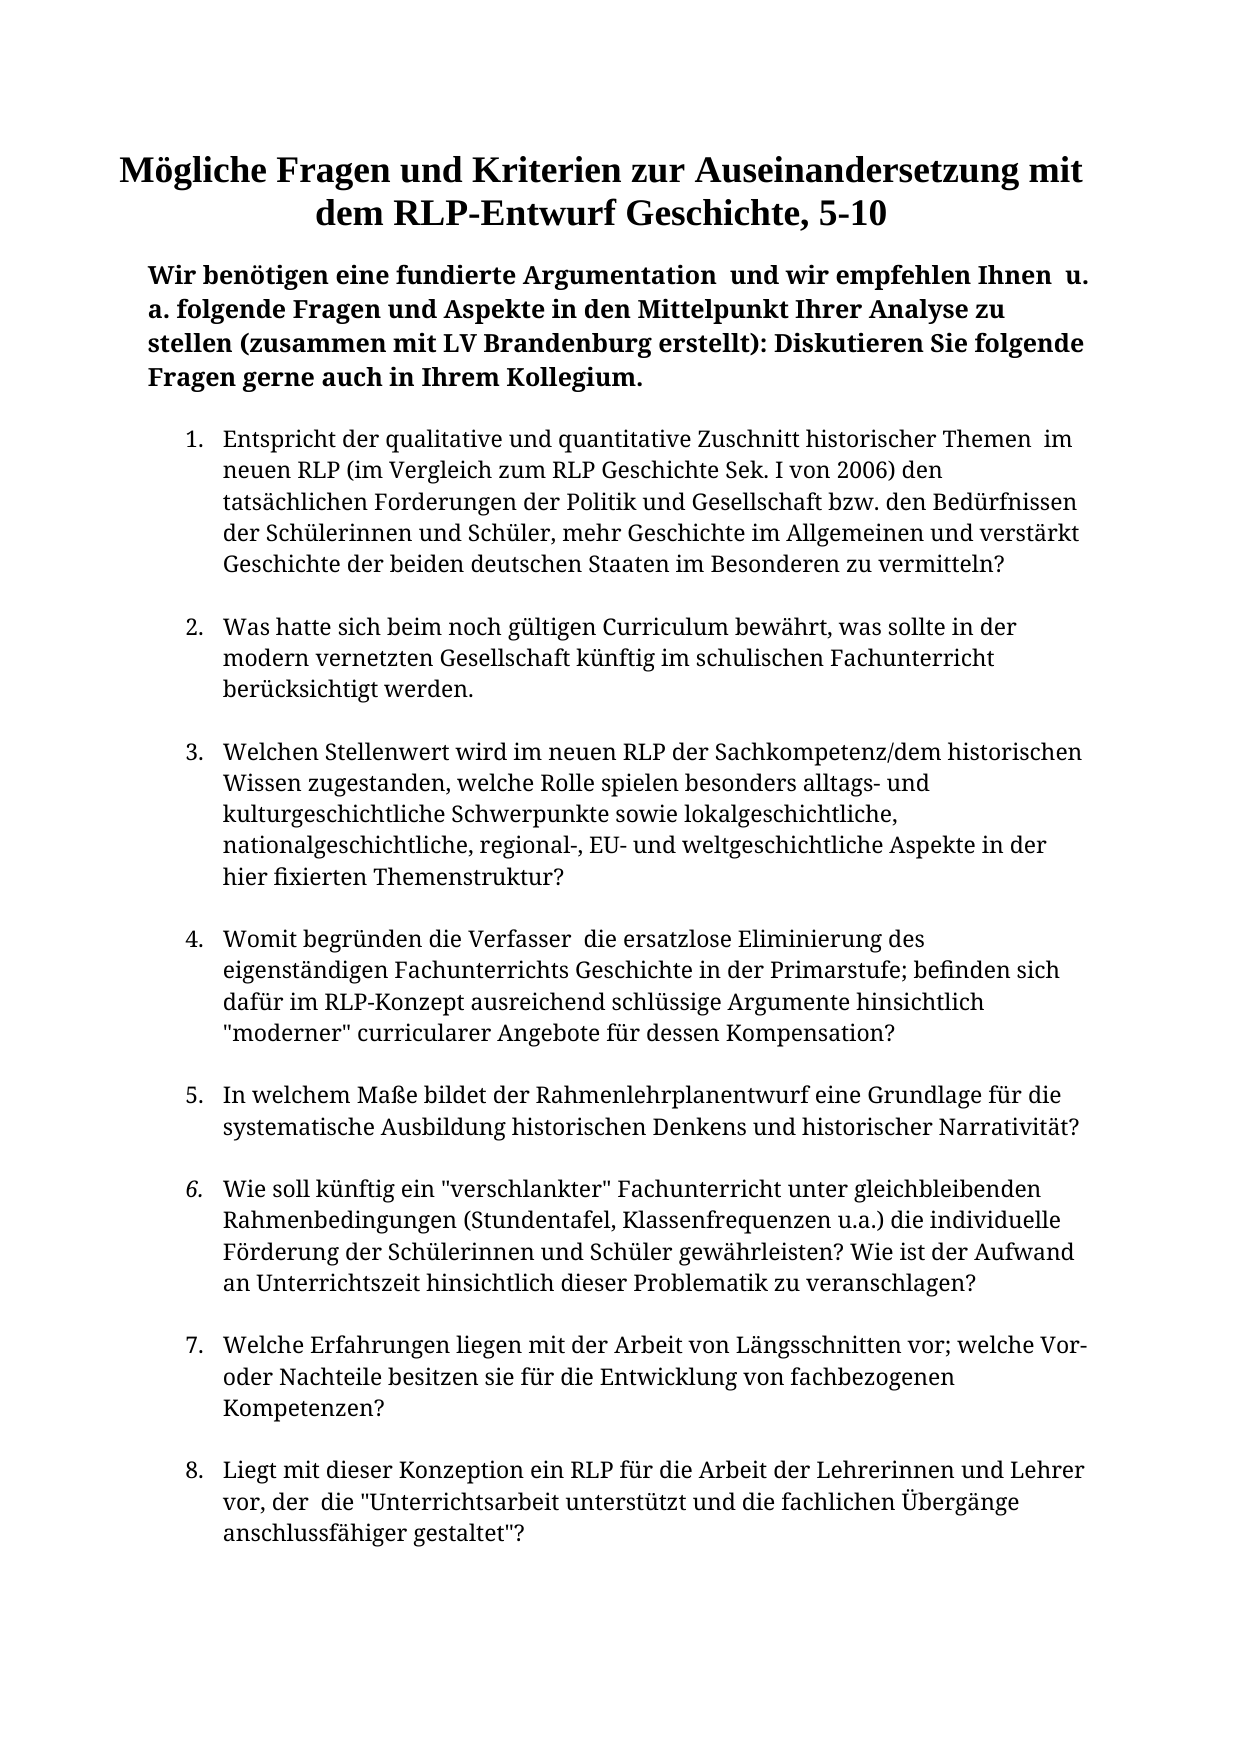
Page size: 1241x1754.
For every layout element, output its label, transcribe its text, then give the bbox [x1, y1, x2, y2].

list In welchem Maße bildet der Rahmenlehrplanentwurf eine Grundlage für die systematische Ausbildung historischen Denkens und historischer Narrativität? [185, 1079, 1093, 1142]
list Entspricht der qualitative und quantitative Zuschnitt historischer Themen im neuen RLP (im Vergleich zum RLP Geschichte Sek. I von 2006) den tatsächlichen Forderungen der Politik und Gesellschaft bzw. den Bedürfnissen der Schülerinnen und Schüler, mehr Geschichte im Allgemeinen und verstärkt Geschichte der beiden deutschen Staaten im Besonderen zu vermitteln? [185, 423, 1093, 579]
list Welche Erfahrungen liegen mit der Arbeit von Längsschnitten vor; welche Vor- oder Nachteile besitzen sie für die Entwicklung von fachbezogenen Kompetenzen? [185, 1329, 1093, 1423]
list Liegt mit dieser Konzeption ein RLP für die Arbeit der Lehrerinnen und Lehrer vor, der die "Unterrichtsarbeit unterstützt und die fachlichen Übergänge anschlussfähiger gestaltet"? [185, 1454, 1093, 1548]
list Welchen Stellenwert wird im neuen RLP der Sachkompetenz/dem historischen Wissen zugestanden, welche Rolle spielen besonders alltags- und kulturgeschichtliche Schwerpunkte sowie lokalgeschichtliche, nationalgeschichtliche, regional-, EU- und weltgeschichtliche Aspekte in der hier fixierten Themenstruktur? [185, 735, 1093, 892]
list Wie soll künftig ein "verschlankter" Fachunterricht unter gleichbleibenden Rahmenbedingungen (Stundentafel, Klassenfrequenzen u.a.) die individuelle Förderung der Schülerinnen und Schüler gewährleisten? Wie ist der Aufwand an Unterrichtszeit hinsichtlich dieser Problematik zu veranschlagen? [185, 1173, 1093, 1298]
text Mögliche Fragen und Kriterien zur Auseinandersetzung mit dem RLP-Entwurf Geschichte, 5-10 [110, 148, 1093, 234]
list Was hatte sich beim noch gültigen Curriculum bewährt, was sollte in der modern vernetzten Gesellschaft künftig im schulischen Fachunterricht berücksichtigt werden. [185, 610, 1093, 704]
text Wir benötigen eine fundierte Argumentation und wir empfehlen Ihnen u. a. folgende Fragen und Aspekte in den Mittelpunkt Ihrer Analyse zu stellen (zusammen mit LV Brandenburg erstellt): Diskutieren Sie folgende Fragen gerne auch in Ihrem Kollegium. [148, 258, 1093, 394]
list Womit begründen die Verfasser die ersatzlose Eliminierung des eigenständigen Fachunterrichts Geschichte in der Primarstufe; befinden sich dafür im RLP-Konzept ausreichend schlüssige Argumente hinsichtlich "moderner" curricularer Angebote für dessen Kompensation? [185, 923, 1093, 1048]
